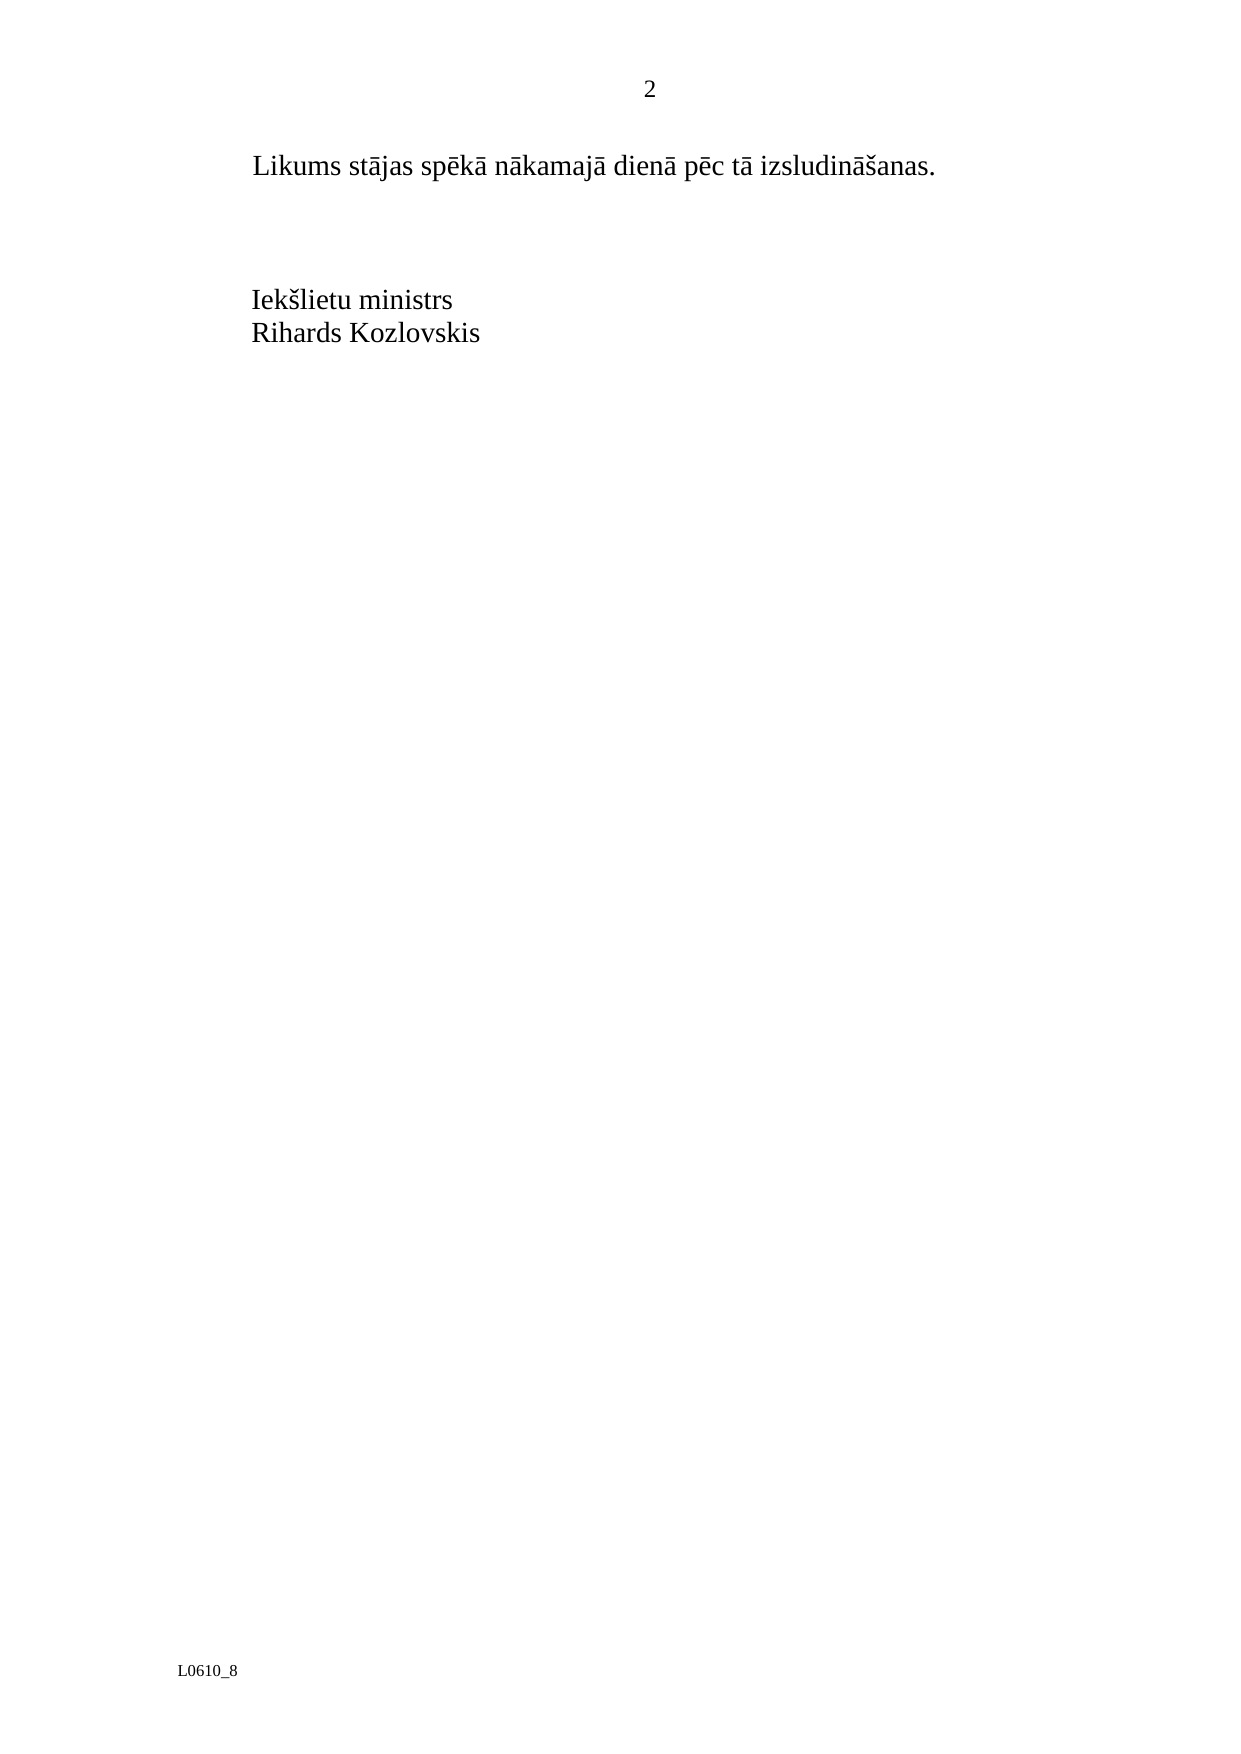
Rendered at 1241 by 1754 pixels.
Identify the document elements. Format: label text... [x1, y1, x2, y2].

text Likums stājas spēkā nākamajā dienā pēc tā izsludināšanas. [177, 148, 1122, 181]
text Rihards Kozlovskis [177, 315, 1122, 349]
text Iekšlietu ministrs [177, 282, 1122, 315]
